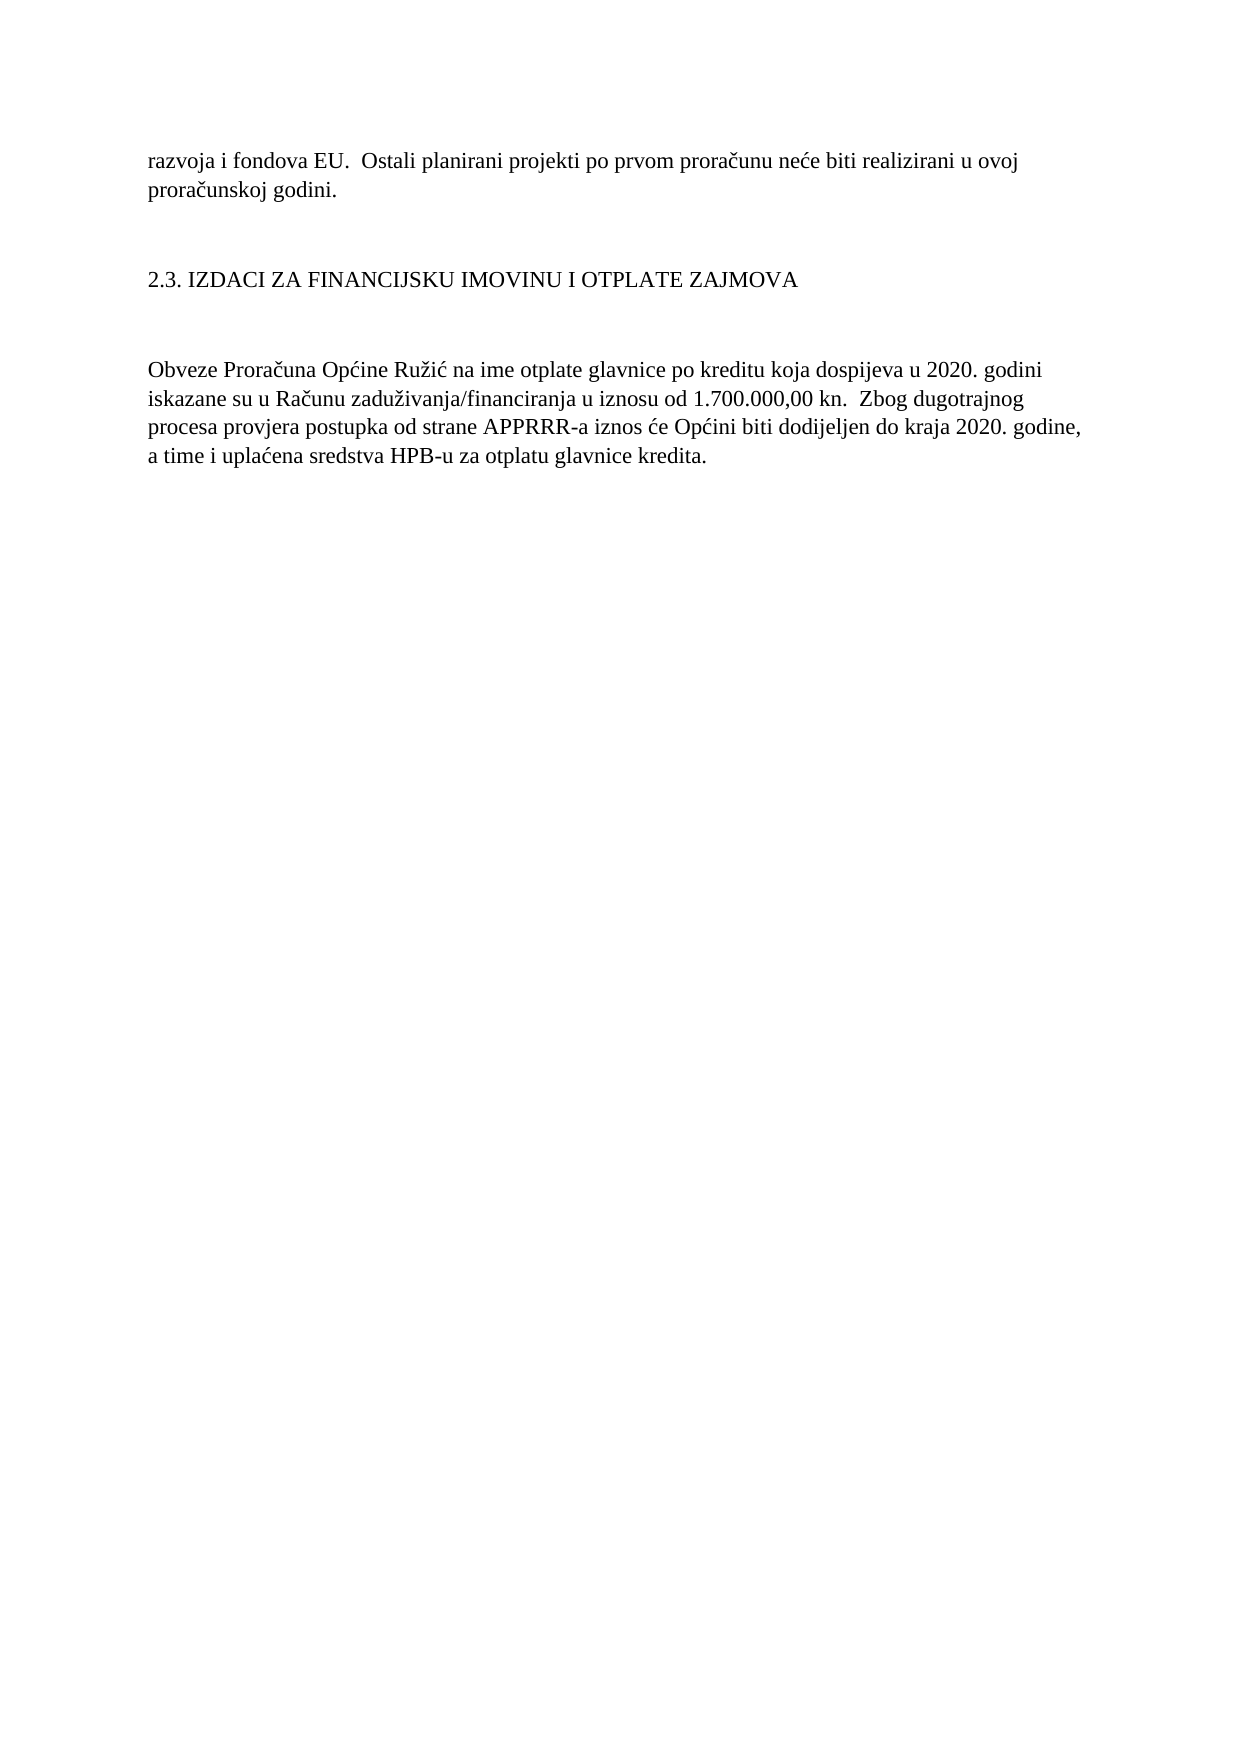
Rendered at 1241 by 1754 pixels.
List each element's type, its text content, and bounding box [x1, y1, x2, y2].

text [148, 148, 1093, 202]
text Obveze Proračuna Općine Ružić na ime otplate glavnice po kreditu koja dospijeva u 2020. godini iskazane su u Računu zaduživanja/financiranja u iznosu od 1.700.000,00 kn. Zbog dugotrajnog procesa provjera postupka od strane APPRRR-a iznos će Općini biti dodijeljen do kraja 2020. godine, a time i uplaćena sredstva HPB-u za otplatu glavnice kredita. [148, 356, 1093, 468]
text 2.3. IZDACI ZA FINANCIJSKU IMOVINU I OTPLATE ZAJMOVA [148, 266, 1093, 293]
